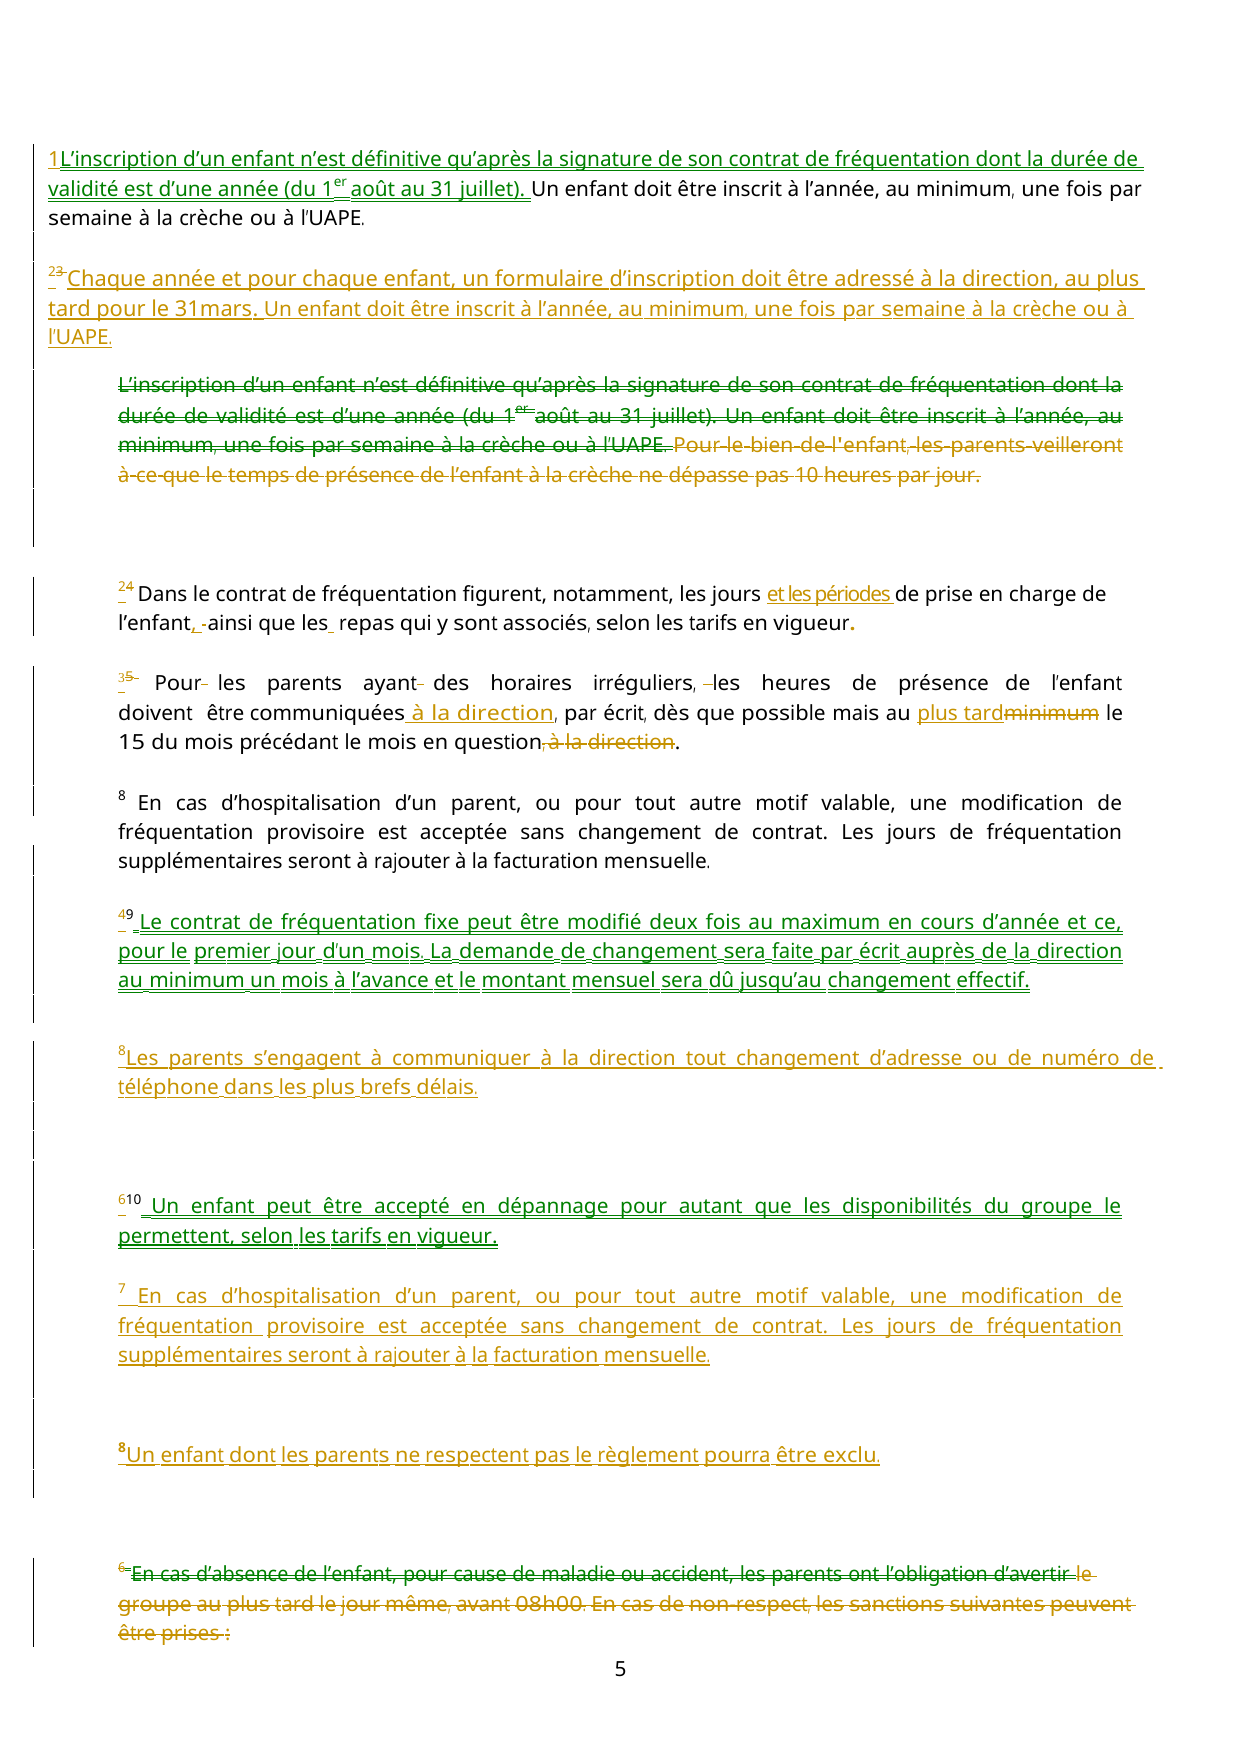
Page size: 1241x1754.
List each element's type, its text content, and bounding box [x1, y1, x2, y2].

text Dans le contrat de fréquentation figurent, notamment, les jours de prise en charge de l’enfantainsi que les repas qui y sont associés, selon les tarifs en vigueur. [118, 577, 1140, 636]
text Pour les parents ayant des horaires irréguliers, les heures de présence de l’enfant doivent être communiquées, par écrit, dès que possible mais au le 15 du mois précédant le mois en question. [118, 666, 1123, 756]
